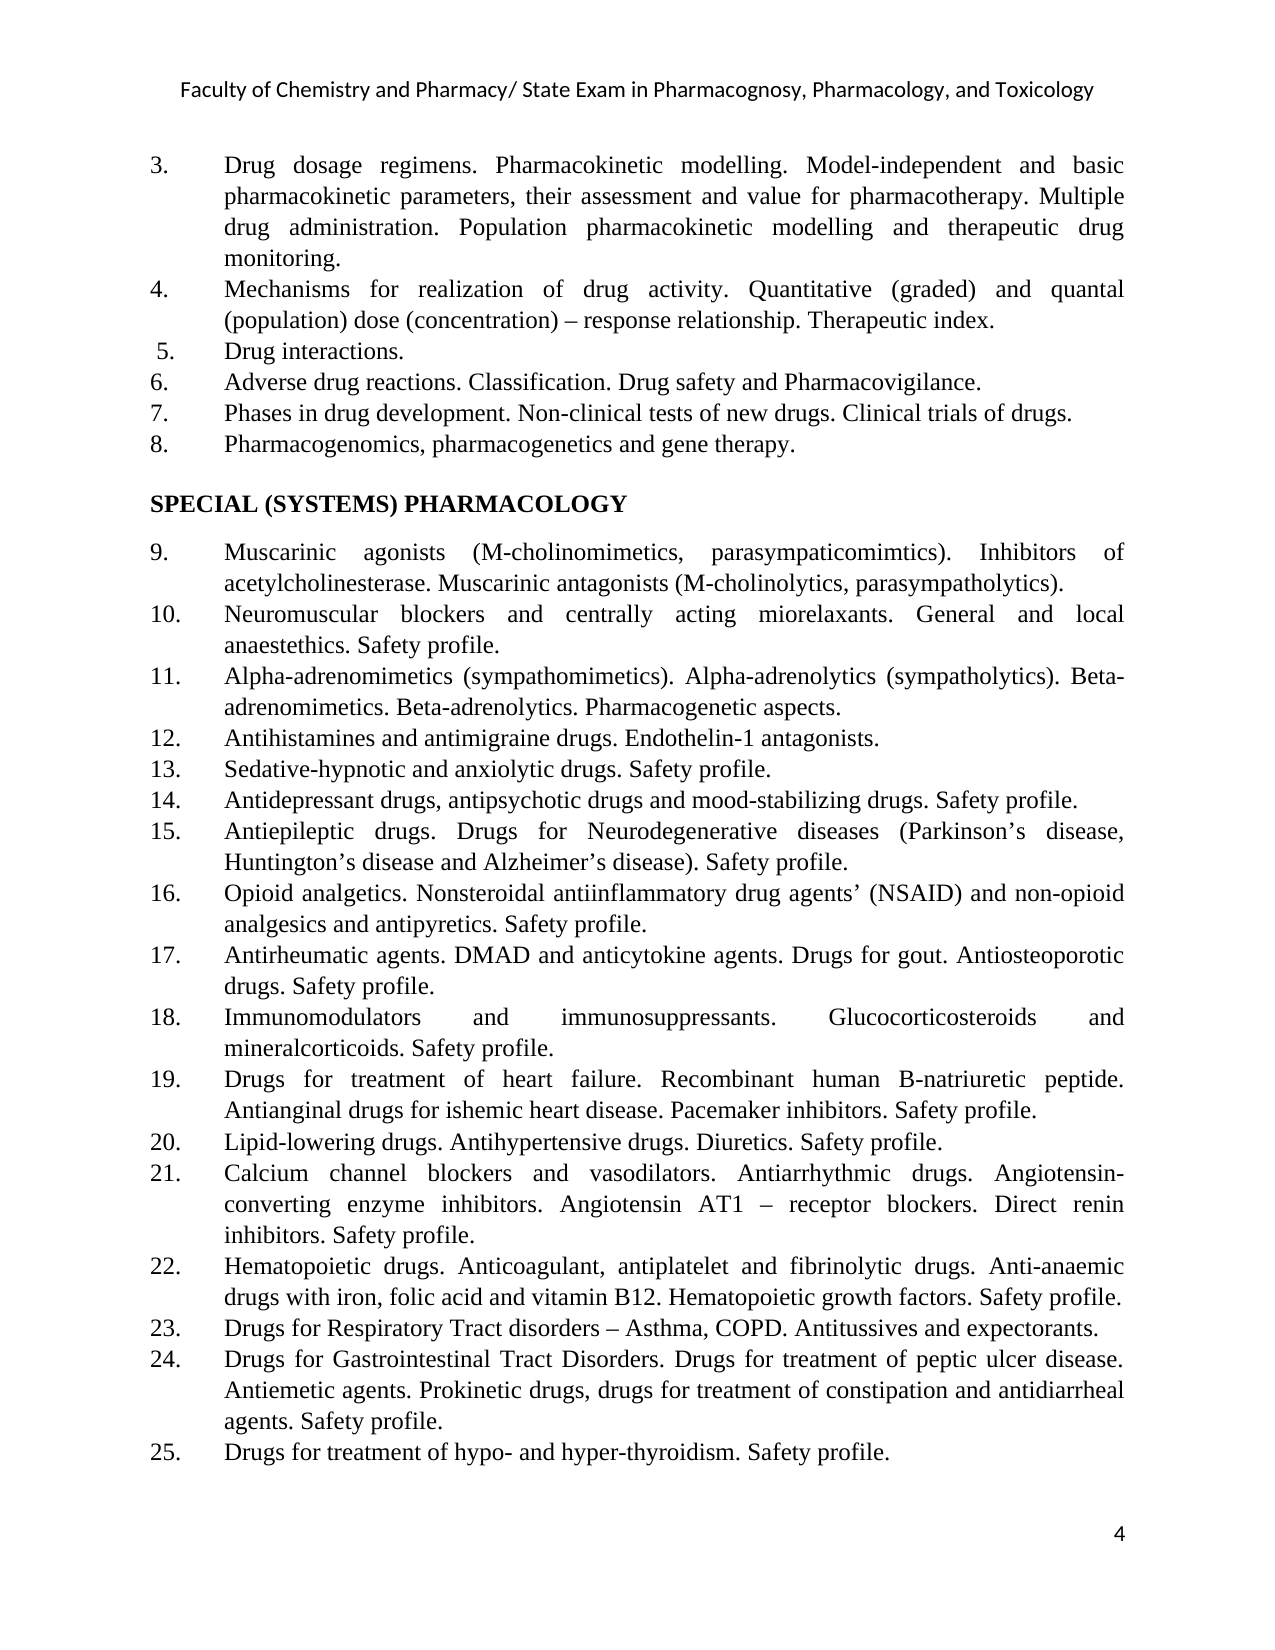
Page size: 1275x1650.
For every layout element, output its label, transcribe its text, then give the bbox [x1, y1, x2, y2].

text 16. Opioid analgetics. Nonsteroidal antiinflammatory drug agents’ (NSAID) and non-opioid analgesics and antipyretics. Safety profile. [150, 878, 1125, 938]
text 3. Drug dosage regimens. Pharmacokinetic modelling. Model-independent and basic pharmacokinetic parameters, their assessment and value for pharmacotherapy. Multiple drug administration. Population pharmacokinetic modelling and therapeutic drug monitoring. [150, 150, 1125, 272]
text 21. Calcium channel blockers and vasodilators. Antiarrhythmic drugs. Angiotensin-converting enzyme inhibitors. Angiotensin AT1 – receptor blockers. Direct renin inhibitors. Safety profile. [150, 1158, 1125, 1248]
text 5. Drug interactions. [150, 336, 1125, 365]
text 11. Alpha-adrenomimetics (sympathomimetics). Alpha-adrenolytics (sympatholytics). Beta-adrenomimetics. Beta-adrenolytics. Pharmacogenetic aspects. [150, 661, 1125, 721]
text 19. Drugs for treatment of heart failure. Recombinant human B-natriuretic peptide. Antianginal drugs for ishemic heart disease. Pacemaker inhibitors. Safety profile. [150, 1064, 1125, 1124]
text 12. Аntihistamines and antimigraine drugs. Endothelin-1 antagonists. [150, 723, 1125, 752]
text 22. Hematopoietic drugs. Anticoagulant, antiplatelet and fibrinolytic drugs. Anti-anaemic drugs with iron, folic acid and vitamin В12. Hematopoietic growth factors. Safety profile. [150, 1251, 1125, 1311]
text 9. Muscarinic agonists (М-cholinomimetics, parasympaticomimtics). Inhibitors of acetylcholinesterase. Muscarinic antagonists (М-cholinolytics, parasympatholytics). [150, 537, 1125, 597]
text 24. Drugs for Gastrointestinal Tract Disorders. Drugs for treatment of peptic ulcer disease. Antiemetic agents. Prokinetic drugs, drugs for treatment of constipation and antidiarrheal agents. Safety profile. [150, 1344, 1125, 1435]
text 6. Adverse drug reactions. Classification. Drug safety and Pharmacovigilance. [150, 367, 1125, 396]
text 15. Antiepileptic drugs. Drugs for Neurodegenerative diseases (Parkinson’s disease, Huntington’s disease and Alzheimer’s disease). Safety profile. [150, 816, 1125, 876]
text SPECIAL (SYSTEMS) PHARMACOLOGY [150, 489, 1125, 518]
text 4. Mechanisms for realization of drug activity. Quantitative (graded) and quantal (population) dose (concentration) – response relationship. Therapeutic index. [150, 274, 1125, 334]
text 8. Pharmacogenomics, pharmacogenetics and gene therapy. [150, 429, 1125, 458]
text 25. Drugs for treatment of hypo- and hyper-thyroidism. Safety profile. [150, 1437, 1125, 1466]
text 10. Neuromuscular blockers and centrally acting miorelaxants. General and local anaestethics. Safety profile. [150, 599, 1125, 659]
text 23. Drugs for Respiratory Tract disorders – Asthma, COPD. Antitussives and expectorants. [150, 1313, 1125, 1342]
text 14. Antidepressant drugs, antipsychotic drugs and mood-stabilizing drugs. Safety profile. [150, 785, 1125, 814]
text 13. Sedative-hypnotic and anxiolytic drugs. Safety profile. [150, 754, 1125, 783]
text 20. Lipid-lowering drugs. Antihypertensive drugs. Diuretics. Safety profile. [150, 1127, 1125, 1155]
text 17. Antirheumatic agents. DMAD and anticytokine agents. Drugs for gout. Antiosteoporotic drugs. Safety profile. [150, 940, 1125, 1000]
text 7. Phases in drug development. Non-clinical tests of new drugs. Clinical trials of drugs. [150, 398, 1125, 427]
text 18. Immunomodulators and immunosuppressants. Glucocorticosteroids and mineralcorticoids. Safety profile. [150, 1002, 1125, 1062]
